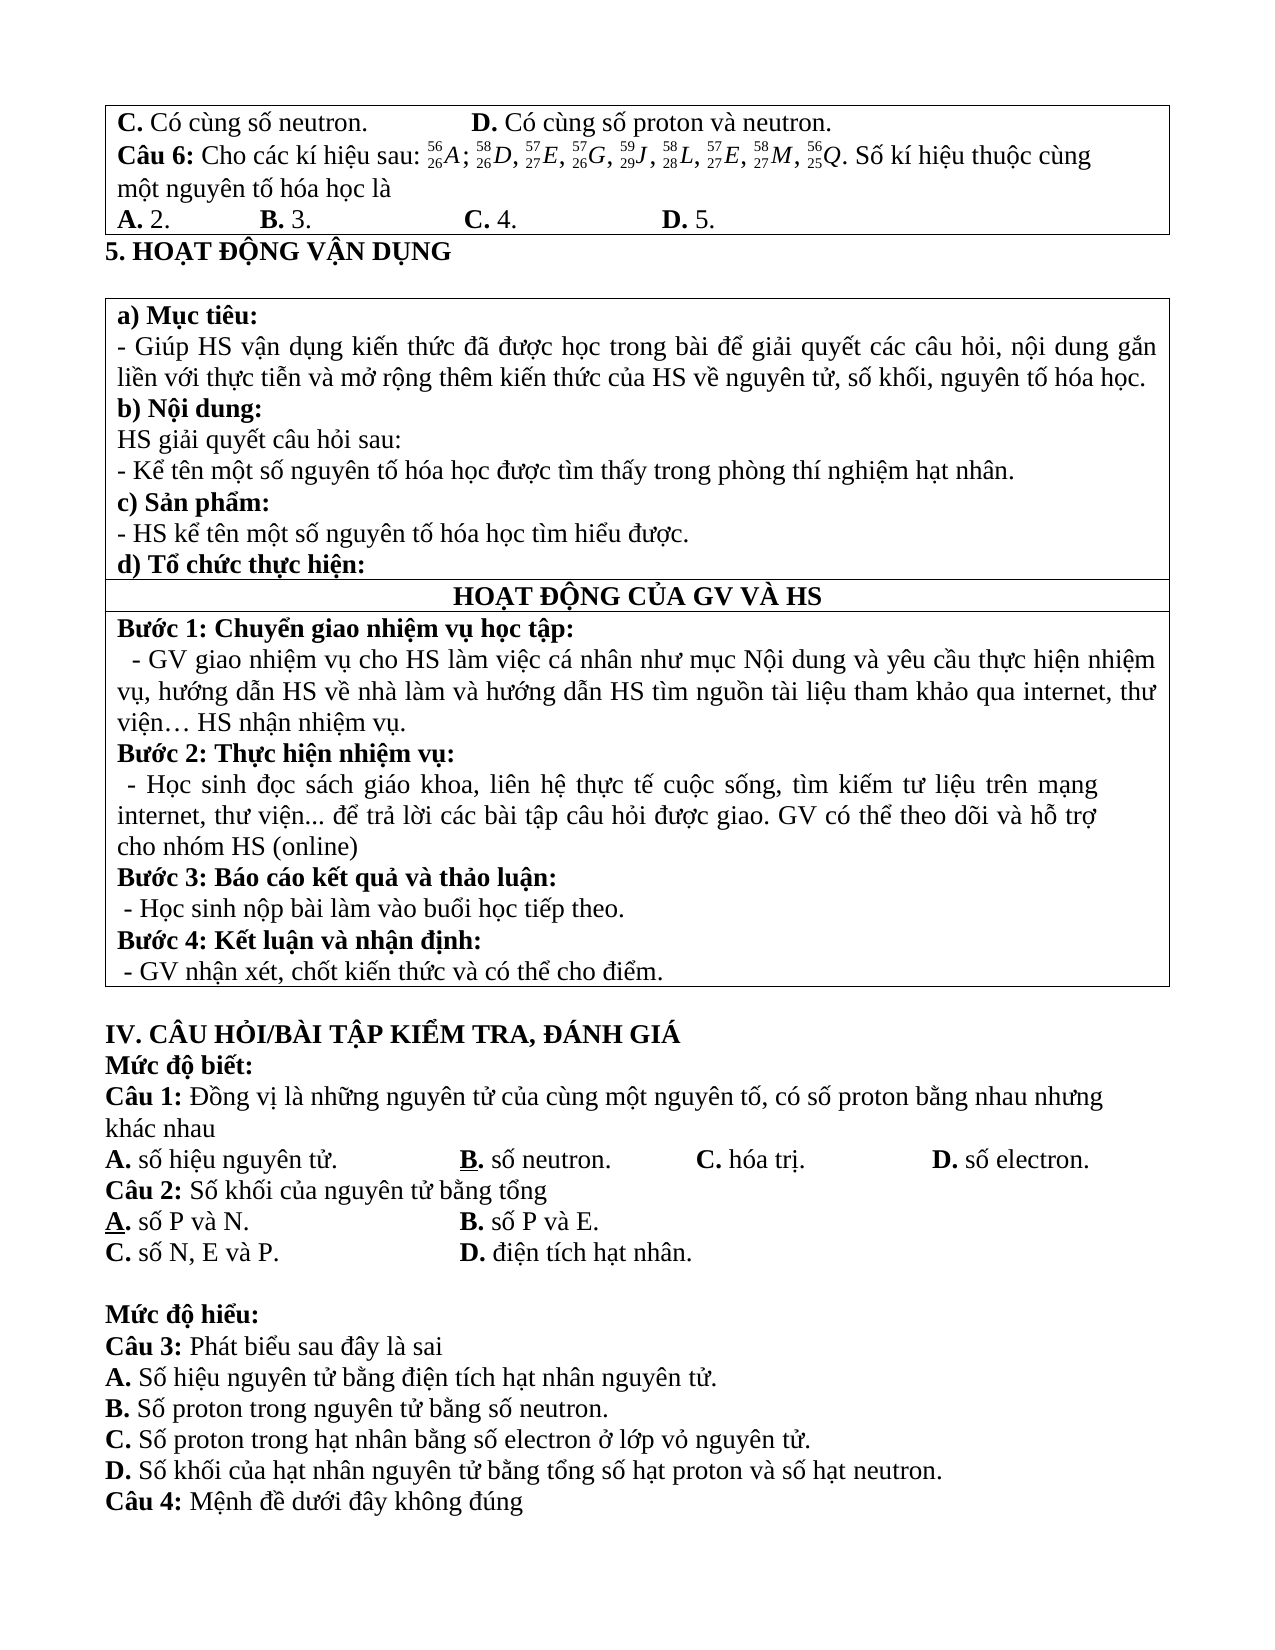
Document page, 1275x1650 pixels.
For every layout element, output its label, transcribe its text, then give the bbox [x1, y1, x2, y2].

text B. Số proton trong nguyên tử bằng số neutron. [105, 1392, 1111, 1423]
text Mức độ biết: [105, 1049, 1111, 1081]
text A. số hiệu nguyên tử. B. số neutron. C. hóa trị. D. số electron. [105, 1143, 1111, 1174]
text C. số N, E và P. D. điện tích hạt nhân. [105, 1236, 1111, 1267]
text Mức độ hiểu: [105, 1298, 1111, 1330]
text 5. HOẠT ĐỘNG VẬN DỤNG [105, 235, 1170, 267]
text Câu 2: Số khối của nguyên tử bằng tổng [105, 1174, 1111, 1205]
text A. số P và N. B. số P và E. [105, 1205, 1111, 1236]
text Câu 4: Mệnh đề dưới đây không đúng [105, 1485, 1111, 1517]
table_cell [106, 106, 1169, 234]
text Câu 1: Đồng vị là những nguyên tử của cùng một nguyên tố, có số proton bằng nhau nhưng khác nhau [105, 1081, 1111, 1143]
text Câu 3: Phát biểu sau đây là sai [105, 1330, 1111, 1361]
table_cell HOẠT ĐỘNG CỦA GV VÀ HS [106, 580, 1169, 611]
text A. Số hiệu nguyên tử bằng điện tích hạt nhân nguyên tử. [105, 1361, 1111, 1392]
table_header a) Mục tiêu: - Giúp HS vận dụng kiến thức đã được học trong bài để giải quyết các câu hỏi, nội dung gắn liền với thực tiễn và mở rộng thêm kiến thức của HS về nguyên tử, số khối, nguyên tố hóa học. b) Nội dung: HS giải quyết câu hỏi sau: - Kể tên một số nguyên tố hóa học được tìm thấy trong phòng thí nghiệm hạt nhân. c) Sản phẩm: - HS kể tên một số nguyên tố hóa học tìm hiểu được. d) Tổ chức thực hiện: [106, 299, 1169, 579]
text IV. CÂU HỎI/BÀI TẬP KIỂM TRA, ĐÁNH GIÁ [105, 1018, 1111, 1049]
text D. Số khối của hạt nhân nguyên tử bằng tổng số hạt proton và số hạt neutron. [105, 1454, 1111, 1485]
table_cell Bước 1: Chuyển giao nhiệm vụ học tập: - GV giao nhiệm vụ cho HS làm việc cá nhân như mục Nội dung và yêu cầu thực hiện nhiệm vụ, hướng dẫn HS về nhà làm và hướng dẫn HS tìm nguồn tài liệu tham khảo qua internet, thư viện… HS nhận nhiệm vụ. Bước 2: Thực hiện nhiệm vụ: - Học sinh đọc sách giáo khoa, liên hệ thực tế cuộc sống, tìm kiếm tư liệu trên mạng internet, thư viện... để trả lời các bài tập câu hỏi được giao. GV có thể theo dõi và hỗ trợ cho nhóm HS (online) Bước 3: Báo cáo kết quả và thảo luận: - Học sinh nộp bài làm vào buổi học tiếp theo. Bước 4: Kết luận và nhận định: - GV nhận xét, chốt kiến thức và có thể cho điểm. [106, 612, 1169, 986]
text C. Số proton trong hạt nhân bằng số electron ở lớp vỏ nguyên tử. [105, 1423, 1111, 1454]
